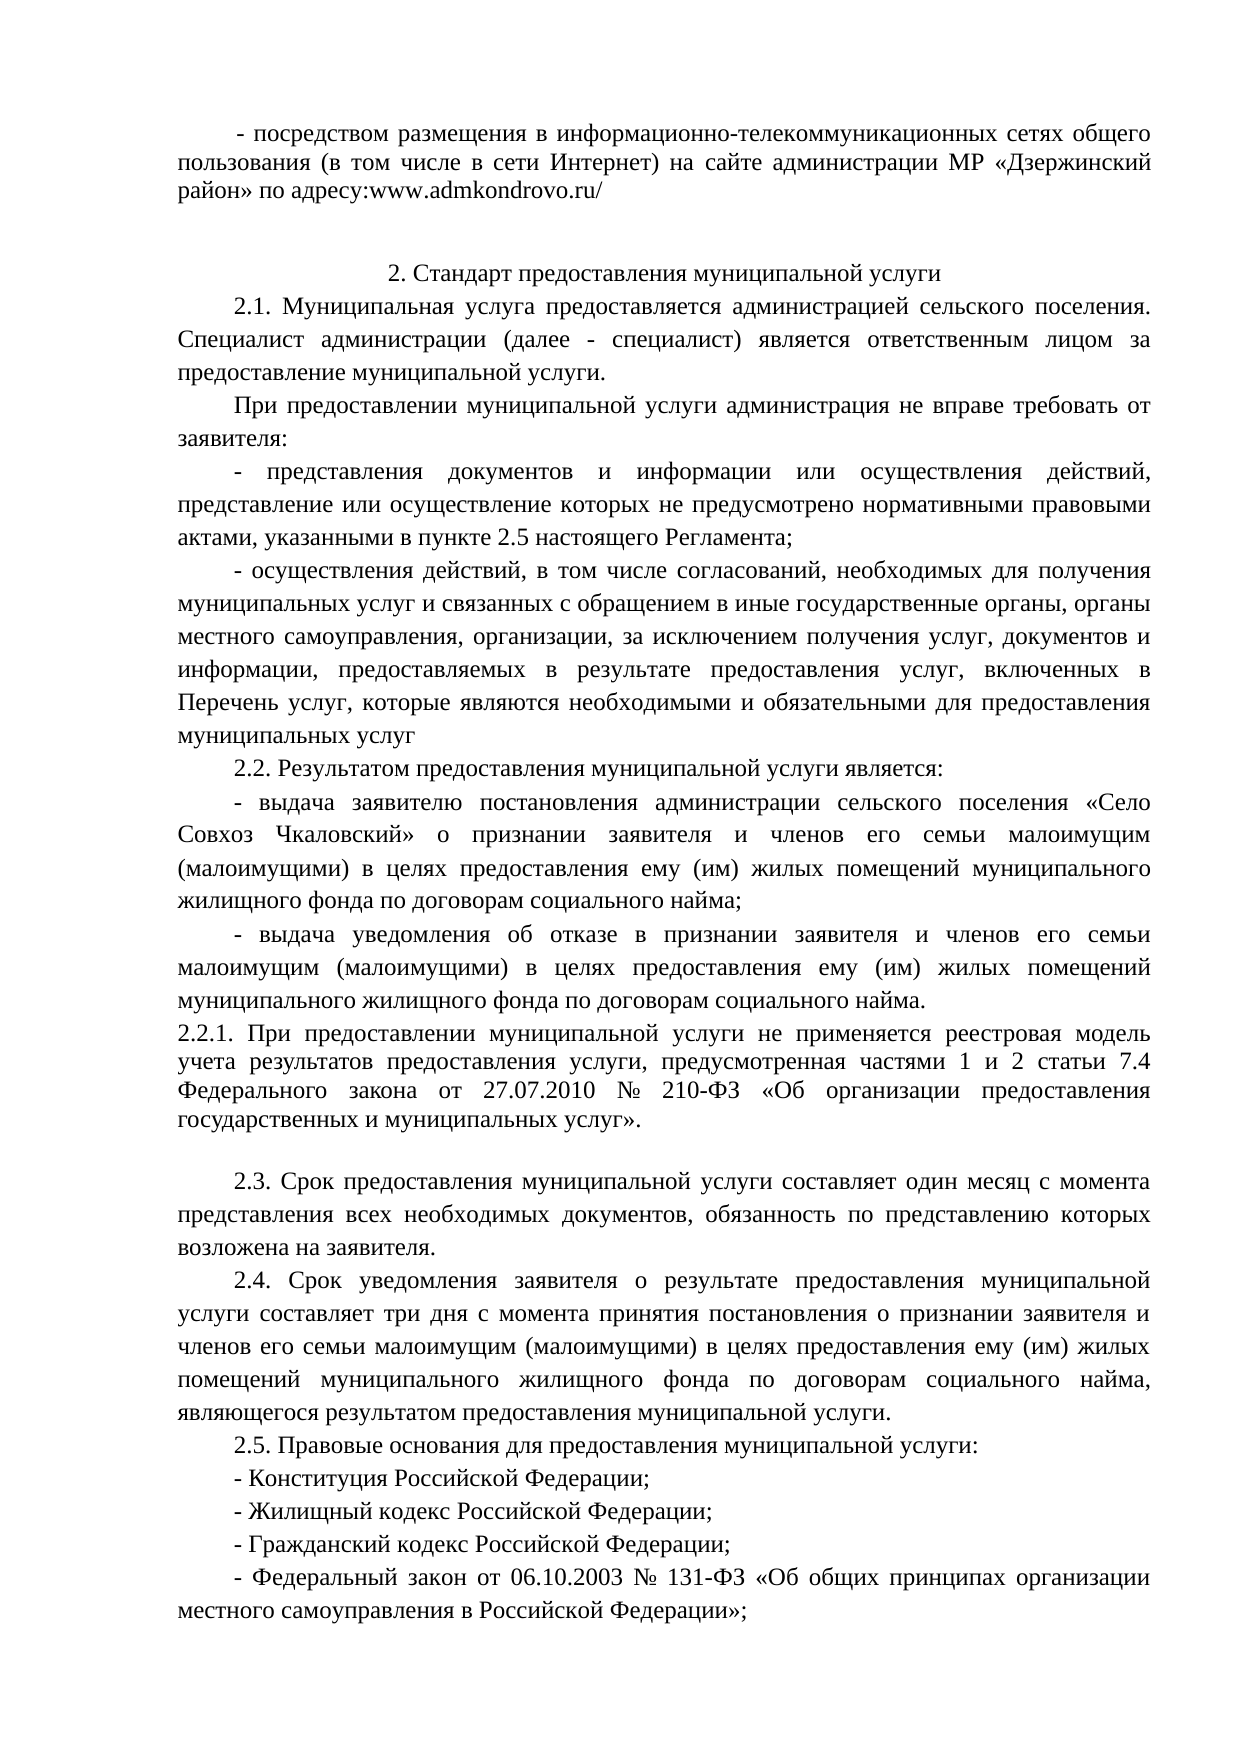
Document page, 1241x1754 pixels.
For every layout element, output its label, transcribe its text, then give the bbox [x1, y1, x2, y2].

text - осуществления действий, в том числе согласований, необходимых для получения муниципальных услуг и связанных с обращением в иные государственные органы, органы местного самоуправления, организации, за исключением получения услуг, документов и информации, предоставляемых в результате предоставления услуг, включенных в Перечень услуг, которые являются необходимыми и обязательными для предоставления муниципальных услуг [177, 555, 1152, 749]
list 2.2.1. При предоставлении муниципальной услуги не применяется реестровая модель учета результатов предоставления услуги, предусмотренная частями 1 и 2 статьи 7.4 Федерального закона от 27.07.2010 № 210-ФЗ «Об организации предоставления государственных и муниципальных услуг». [177, 1018, 1152, 1133]
text - выдача уведомления об отказе в признании заявителя и членов его семьи малоимущим (малоимущими) в целях предоставления ему (им) жилых помещений муниципального жилищного фонда по договорам социального найма. [177, 919, 1152, 1013]
text При предоставлении муниципальной услуги администрация не вправе требовать от заявителя: [177, 390, 1152, 452]
text - выдача заявителю постановления администрации сельского поселения «Село Совхоз Чкаловский» о признании заявителя и членов его семьи малоимущим (малоимущими) в целях предоставления ему (им) жилых помещений муниципального жилищного фонда по договорам социального найма; [177, 787, 1152, 914]
text - Жилищный кодекс Российской Федерации; [177, 1496, 1152, 1525]
text - посредством размещения в информационно-телекоммуникационных сетях общего пользования (в том числе в сети Интернет) на сайте администрации МР «Дзержинский район» по адресу:www.admkondrovo.ru/ [177, 118, 1152, 204]
text 2. Стандарт предоставления муниципальной услуги [177, 258, 1152, 287]
text 2.1. Муниципальная услуга предоставляется администрацией сельского поселения. Специалист администрации (далее - специалист) является ответственным лицом за предоставление муниципальной услуги. [177, 291, 1152, 386]
text 2.5. Правовые основания для предоставления муниципальной услуги: [177, 1430, 1152, 1459]
text 2.2. Результатом предоставления муниципальной услуги является: [177, 753, 1152, 782]
text - Федеральный закон от 06.10.2003 № 131-ФЗ «Об общих принципах организации местного самоуправления в Российской Федерации»; [177, 1562, 1152, 1624]
text - Гражданский кодекс Российской Федерации; [177, 1529, 1152, 1558]
text 2.4. Срок уведомления заявителя о результате предоставления муниципальной услуги составляет три дня с момента принятия постановления о признании заявителя и членов его семьи малоимущим (малоимущими) в целях предоставления ему (им) жилых помещений муниципального жилищного фонда по договорам социального найма, являющегося результатом предоставления муниципальной услуги. [177, 1265, 1152, 1426]
text - представления документов и информации или осуществления действий, представление или осуществление которых не предусмотрено нормативными правовыми актами, указанными в пункте 2.5 настоящего Регламента; [177, 456, 1152, 551]
text - Конституция Российской Федерации; [177, 1463, 1152, 1492]
text 2.3. Срок предоставления муниципальной услуги составляет один месяц с момента представления всех необходимых документов, обязанность по представлению которых возложена на заявителя. [177, 1166, 1152, 1261]
